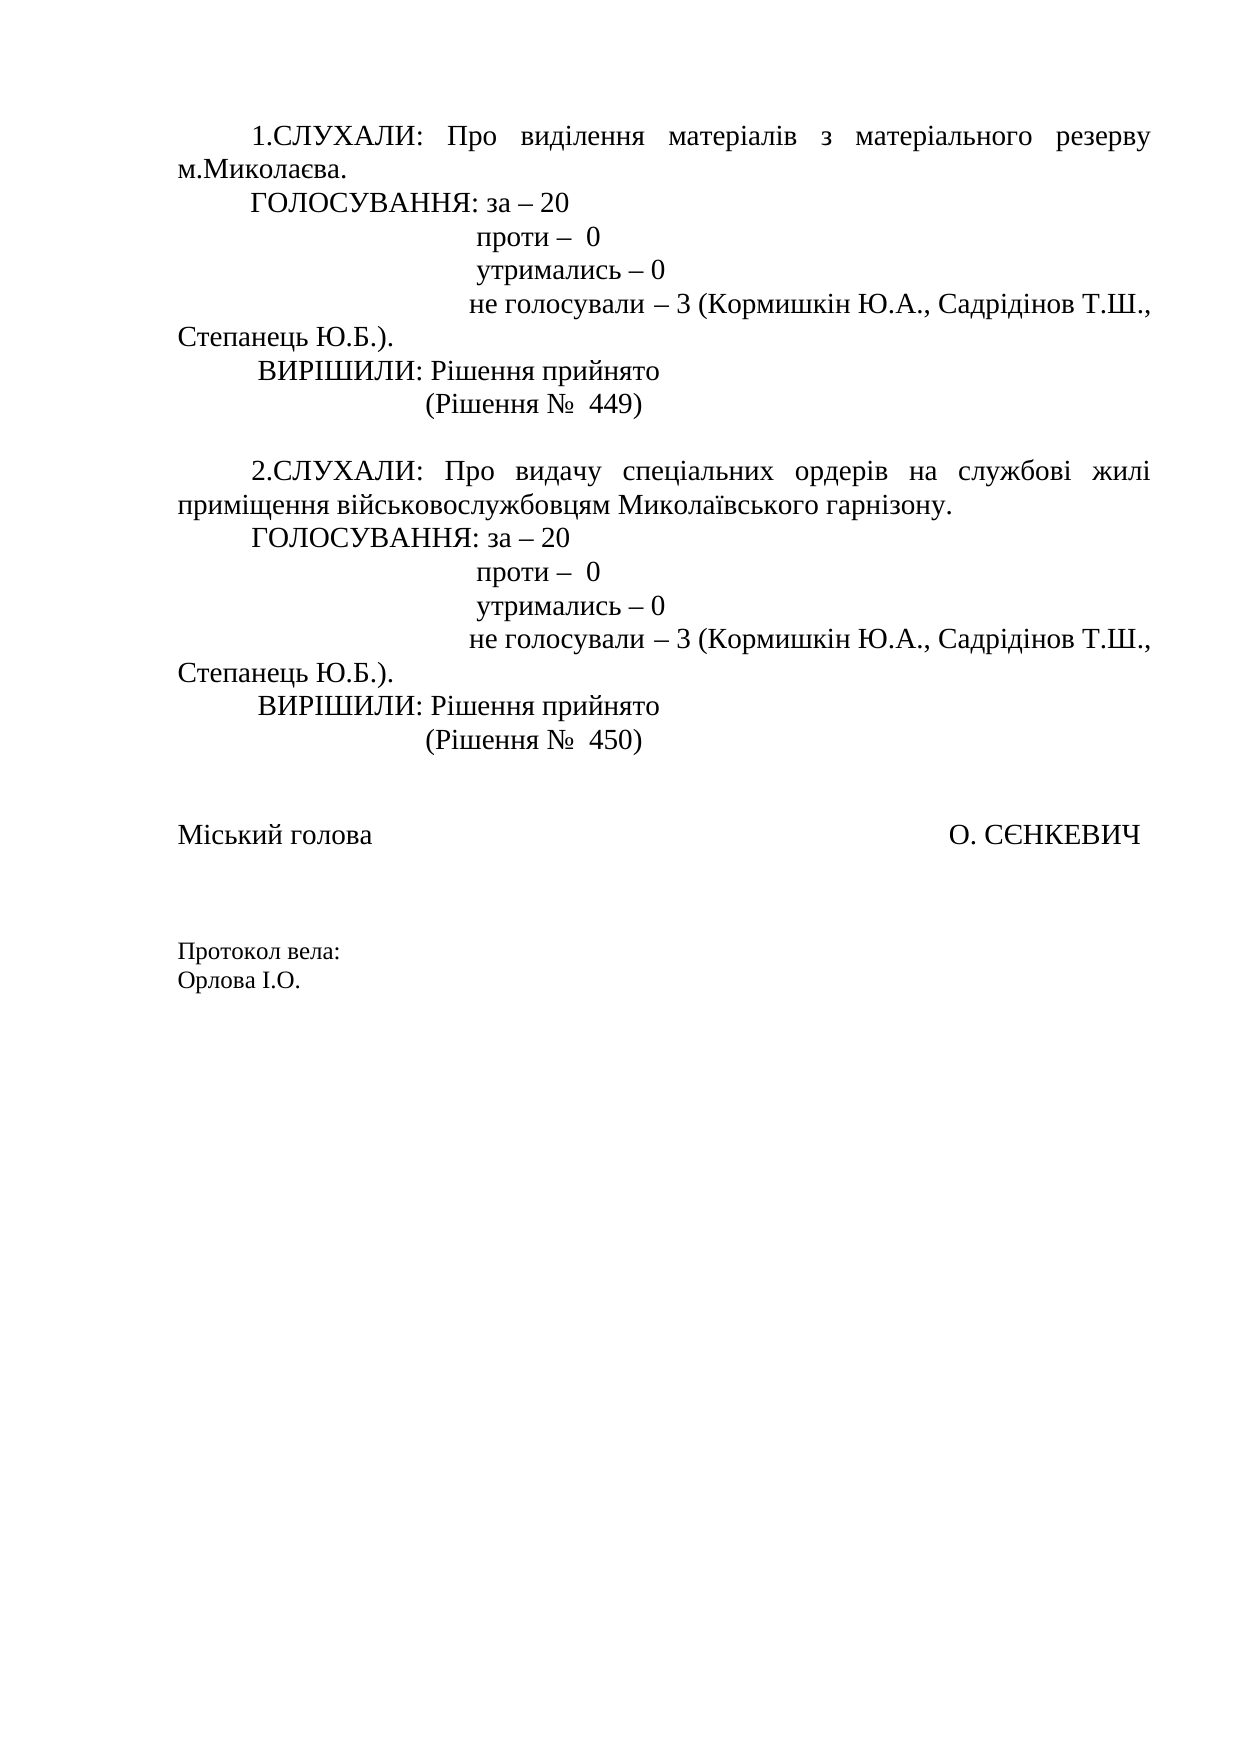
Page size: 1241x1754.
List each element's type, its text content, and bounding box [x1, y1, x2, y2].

text Протокол вела: [177, 936, 1152, 965]
text Міський голова О. СЄНКЕВИЧ [177, 817, 1152, 851]
text проти – 0 [177, 554, 1152, 588]
text Орлова І.О. [177, 965, 1152, 993]
text не голосували – 3 (Кормишкін Ю.А., Садрідінов Т.Ш., Степанець Ю.Б.). [177, 286, 1152, 353]
list утримались – 0 [177, 252, 1152, 286]
text ВИРІШИЛИ: Рішення прийнято [177, 688, 1152, 722]
text ГОЛОСУВАННЯ: за – 20 [177, 521, 1152, 554]
text проти – 0 [177, 219, 1152, 252]
text ВИРІШИЛИ: Рішення прийнято [177, 353, 1152, 386]
text ГОЛОСУВАННЯ: за – 20 [177, 185, 1152, 219]
text 2.СЛУХАЛИ: Про видачу спеціальних ордерів на службові жилі приміщення військовослужбовцям Миколаївського гарнізону. [177, 453, 1152, 521]
text 1.СЛУХАЛИ: Про виділення матеріалів з матеріального резерву м.Миколаєва. [177, 118, 1152, 185]
text (Рішення № 449) [177, 386, 1152, 420]
text не голосували – 3 (Кормишкін Ю.А., Садрідінов Т.Ш., Степанець Ю.Б.). [177, 621, 1152, 688]
list утримались – 0 [177, 588, 1152, 621]
text (Рішення № 450) [177, 722, 1152, 755]
